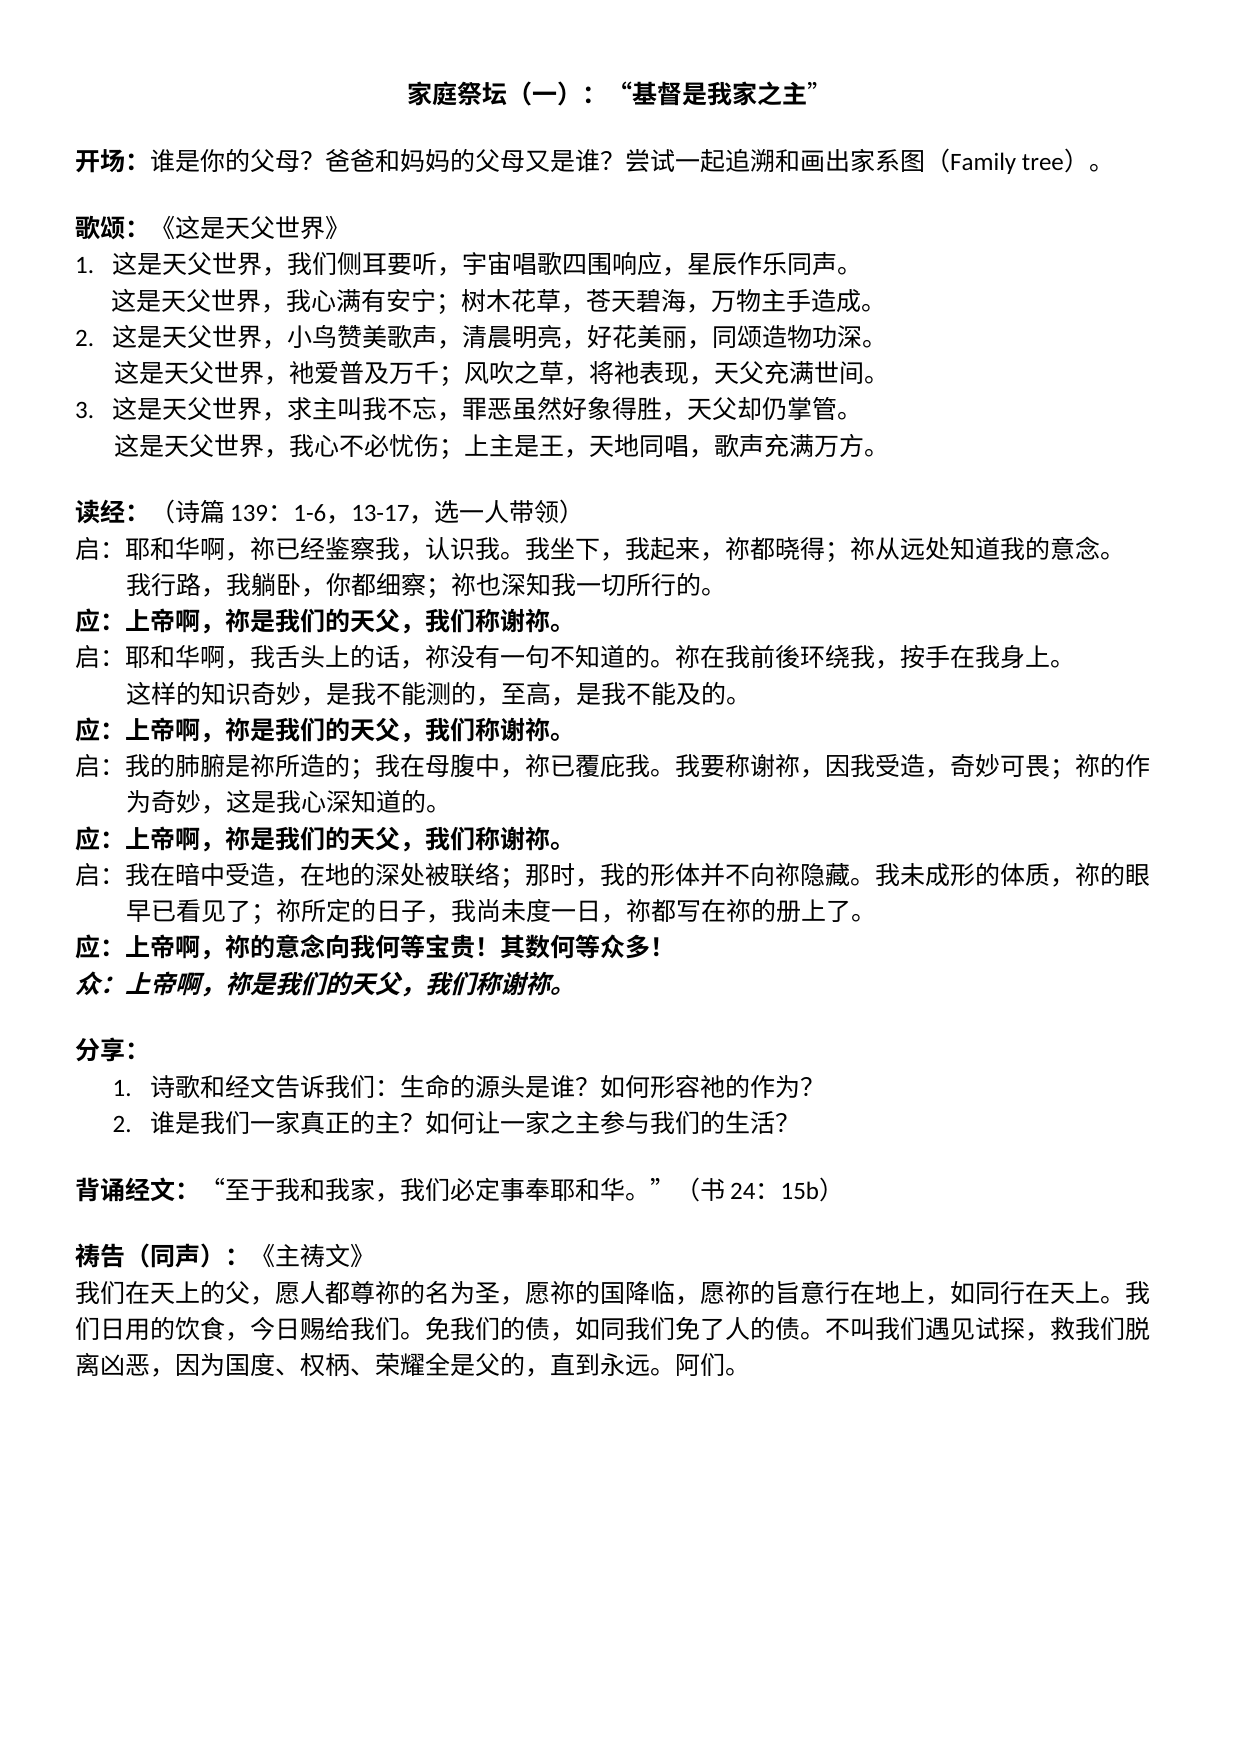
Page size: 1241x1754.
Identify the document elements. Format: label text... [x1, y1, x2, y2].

list 这是天父世界，我们侧耳要听，宇宙唱歌四围响应，星辰作乐同声。 [75, 245, 1165, 281]
text 这是天父世界，我心满有安宁；树木花草，苍天碧海，万物主手造成。 [75, 281, 1165, 317]
text 应：上帝啊，祢是我们的天父，我们称谢祢。 [75, 710, 1165, 747]
text 我们在天上的父，愿人都尊祢的名为圣，愿祢的国降临，愿祢的旨意行在地上，如同行在天上。我们日用的饮食，今日赐给我们。免我们的债，如同我们免了人的债。不叫我们遇见试探，救我们脱离凶恶，因为国度、权柄、荣耀全是父的，直到永远。阿们。 [75, 1273, 1165, 1382]
text 歌颂：《这是天父世界》 [75, 208, 1165, 245]
text 背诵经文：“至于我和我家，我们必定事奉耶和华。”（书24：15b） [75, 1170, 1165, 1206]
list 谁是我们一家真正的主？如何让一家之主参与我们的生活？ [112, 1103, 1165, 1139]
list 这是天父世界，求主叫我不忘，罪恶虽然好象得胜，天父却仍掌管。 [75, 390, 1165, 426]
text 启：我在暗中受造，在地的深处被联络；那时，我的形体并不向祢隐藏。我未成形的体质，祢的眼 [75, 855, 1165, 892]
text 为奇妙，这是我心深知道的。 [75, 783, 1165, 819]
text 应：上帝啊，祢是我们的天父，我们称谢祢。 [75, 819, 1165, 855]
text 我行路，我躺卧，你都细察；祢也深知我一切所行的。 [75, 565, 1165, 602]
text 应：上帝啊，祢是我们的天父，我们称谢祢。 [75, 602, 1165, 638]
text 开场：谁是你的父母？爸爸和妈妈的父母又是谁？尝试一起追溯和画出家系图（Family tree）。 [75, 142, 1165, 178]
text 这是天父世界，我心不必忧伤；上主是王，天地同唱，歌声充满万方。 [75, 426, 1165, 462]
text 启：耶和华啊，祢已经鉴察我，认识我。我坐下，我起来，祢都晓得；祢从远处知道我的意念。 [75, 529, 1165, 565]
text 家庭祭坛（一）：“基督是我家之主” [75, 75, 1165, 111]
text 启：我的肺腑是祢所造的；我在母腹中，祢已覆庇我。我要称谢祢，因我受造，奇妙可畏；祢的作 [75, 747, 1165, 783]
text 启：耶和华啊，我舌头上的话，祢没有一句不知道的。祢在我前後环绕我，按手在我身上。 [75, 638, 1165, 674]
list 诗歌和经文告诉我们：生命的源头是谁？如何形容祂的作为？ [112, 1067, 1165, 1103]
text 应：上帝啊，祢的意念向我何等宝贵！其数何等众多！ [75, 928, 1165, 964]
text 这样的知识奇妙，是我不能测的，至高，是我不能及的。 [75, 674, 1165, 710]
text 早已看见了；祢所定的日子，我尚未度一日，祢都写在祢的册上了。 [75, 892, 1165, 928]
text 读经：（诗篇139：1-6，13-17，选一人带领） [75, 493, 1165, 529]
text 众：上帝啊，祢是我们的天父，我们称谢祢。 [75, 964, 1165, 1000]
text 这是天父世界，衪爱普及万千；风吹之草，将衪表现，天父充满世间。 [75, 353, 1165, 390]
text 分享： [75, 1031, 1165, 1067]
text 祷告（同声）：《主祷文》 [75, 1237, 1165, 1273]
list 这是天父世界，小鸟赞美歌声，清晨明亮，好花美丽，同颂造物功深。 [75, 317, 1165, 353]
